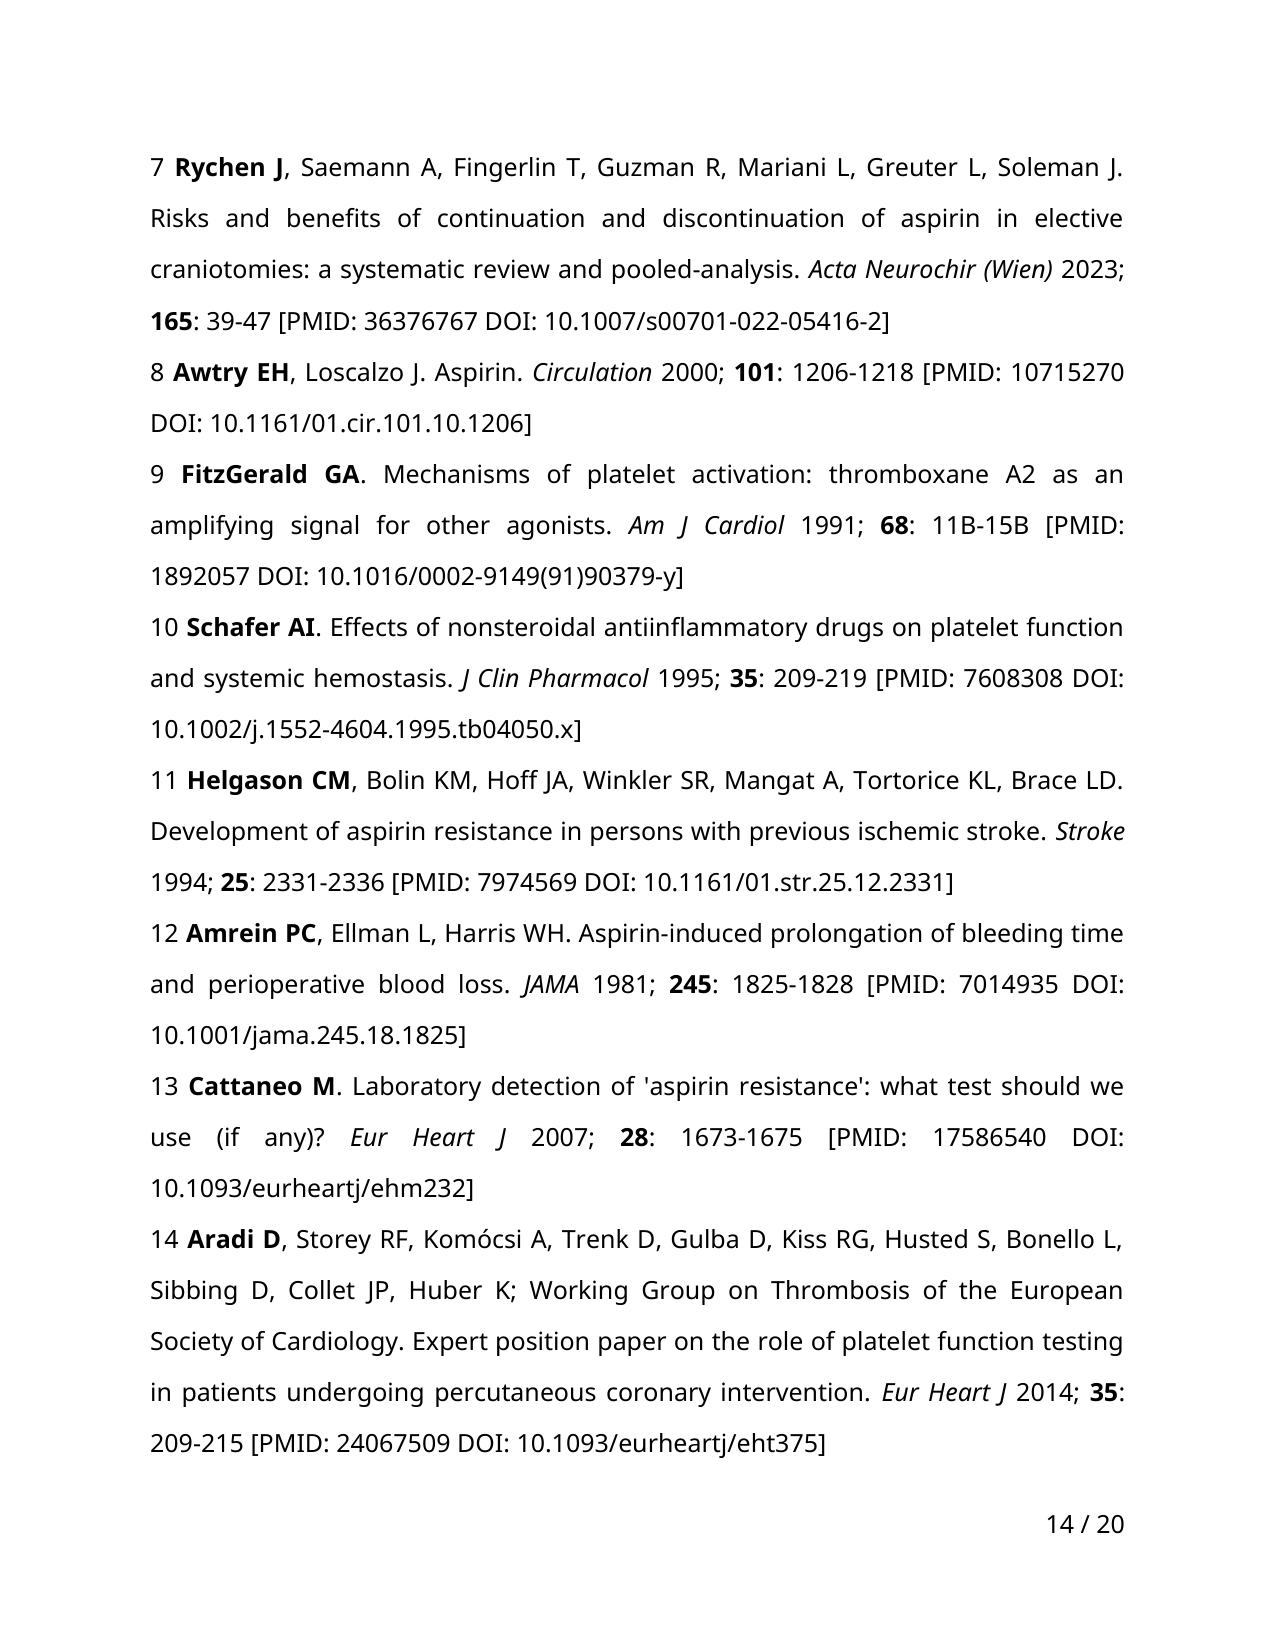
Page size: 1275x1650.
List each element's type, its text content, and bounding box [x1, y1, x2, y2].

text 14 Aradi D, Storey RF, Komócsi A, Trenk D, Gulba D, Kiss RG, Husted S, Bonello L, Sibbing D, Collet JP, Huber K; Working Group on Thrombosis of the European Society of Cardiology. Expert position paper on the role of platelet function testing in patients undergoing percutaneous coronary intervention. Eur Heart J 2014; 35: 209-215 [PMID: 24067509 DOI: 10.1093/eurheartj/eht375] [150, 1222, 1125, 1460]
text 9 FitzGerald GA. Mechanisms of platelet activation: thromboxane A2 as an amplifying signal for other agonists. Am J Cardiol 1991; 68: 11B-15B [PMID: 1892057 DOI: 10.1016/0002-9149(91)90379-y] [150, 456, 1125, 592]
text 13 Cattaneo M. Laboratory detection of 'aspirin resistance': what test should we use (if any)? Eur Heart J 2007; 28: 1673-1675 [PMID: 17586540 DOI: 10.1093/eurheartj/ehm232] [150, 1069, 1125, 1205]
text 12 Amrein PC, Ellman L, Harris WH. Aspirin-induced prolongation of bleeding time and perioperative blood loss. JAMA 1981; 245: 1825-1828 [PMID: 7014935 DOI: 10.1001/jama.245.18.1825] [150, 916, 1125, 1052]
text 8 Awtry EH, Loscalzo J. Aspirin. Circulation 2000; 101: 1206-1218 [PMID: 10715270 DOI: 10.1161/01.cir.101.10.1206] [150, 354, 1125, 439]
text 7 Rychen J, Saemann A, Fingerlin T, Guzman R, Mariani L, Greuter L, Soleman J. Risks and benefits of continuation and discontinuation of aspirin in elective craniotomies: a systematic review and pooled-analysis. Acta Neurochir (Wien) 2023; 165: 39-47 [PMID: 36376767 DOI: 10.1007/s00701-022-05416-2] [150, 150, 1125, 337]
text 10 Schafer AI. Effects of nonsteroidal antiinflammatory drugs on platelet function and systemic hemostasis. J Clin Pharmacol 1995; 35: 209-219 [PMID: 7608308 DOI: 10.1002/j.1552-4604.1995.tb04050.x] [150, 609, 1125, 746]
text 11 Helgason CM, Bolin KM, Hoff JA, Winkler SR, Mangat A, Tortorice KL, Brace LD. Development of aspirin resistance in persons with previous ischemic stroke. Stroke 1994; 25: 2331-2336 [PMID: 7974569 DOI: 10.1161/01.str.25.12.2331] [150, 762, 1125, 899]
